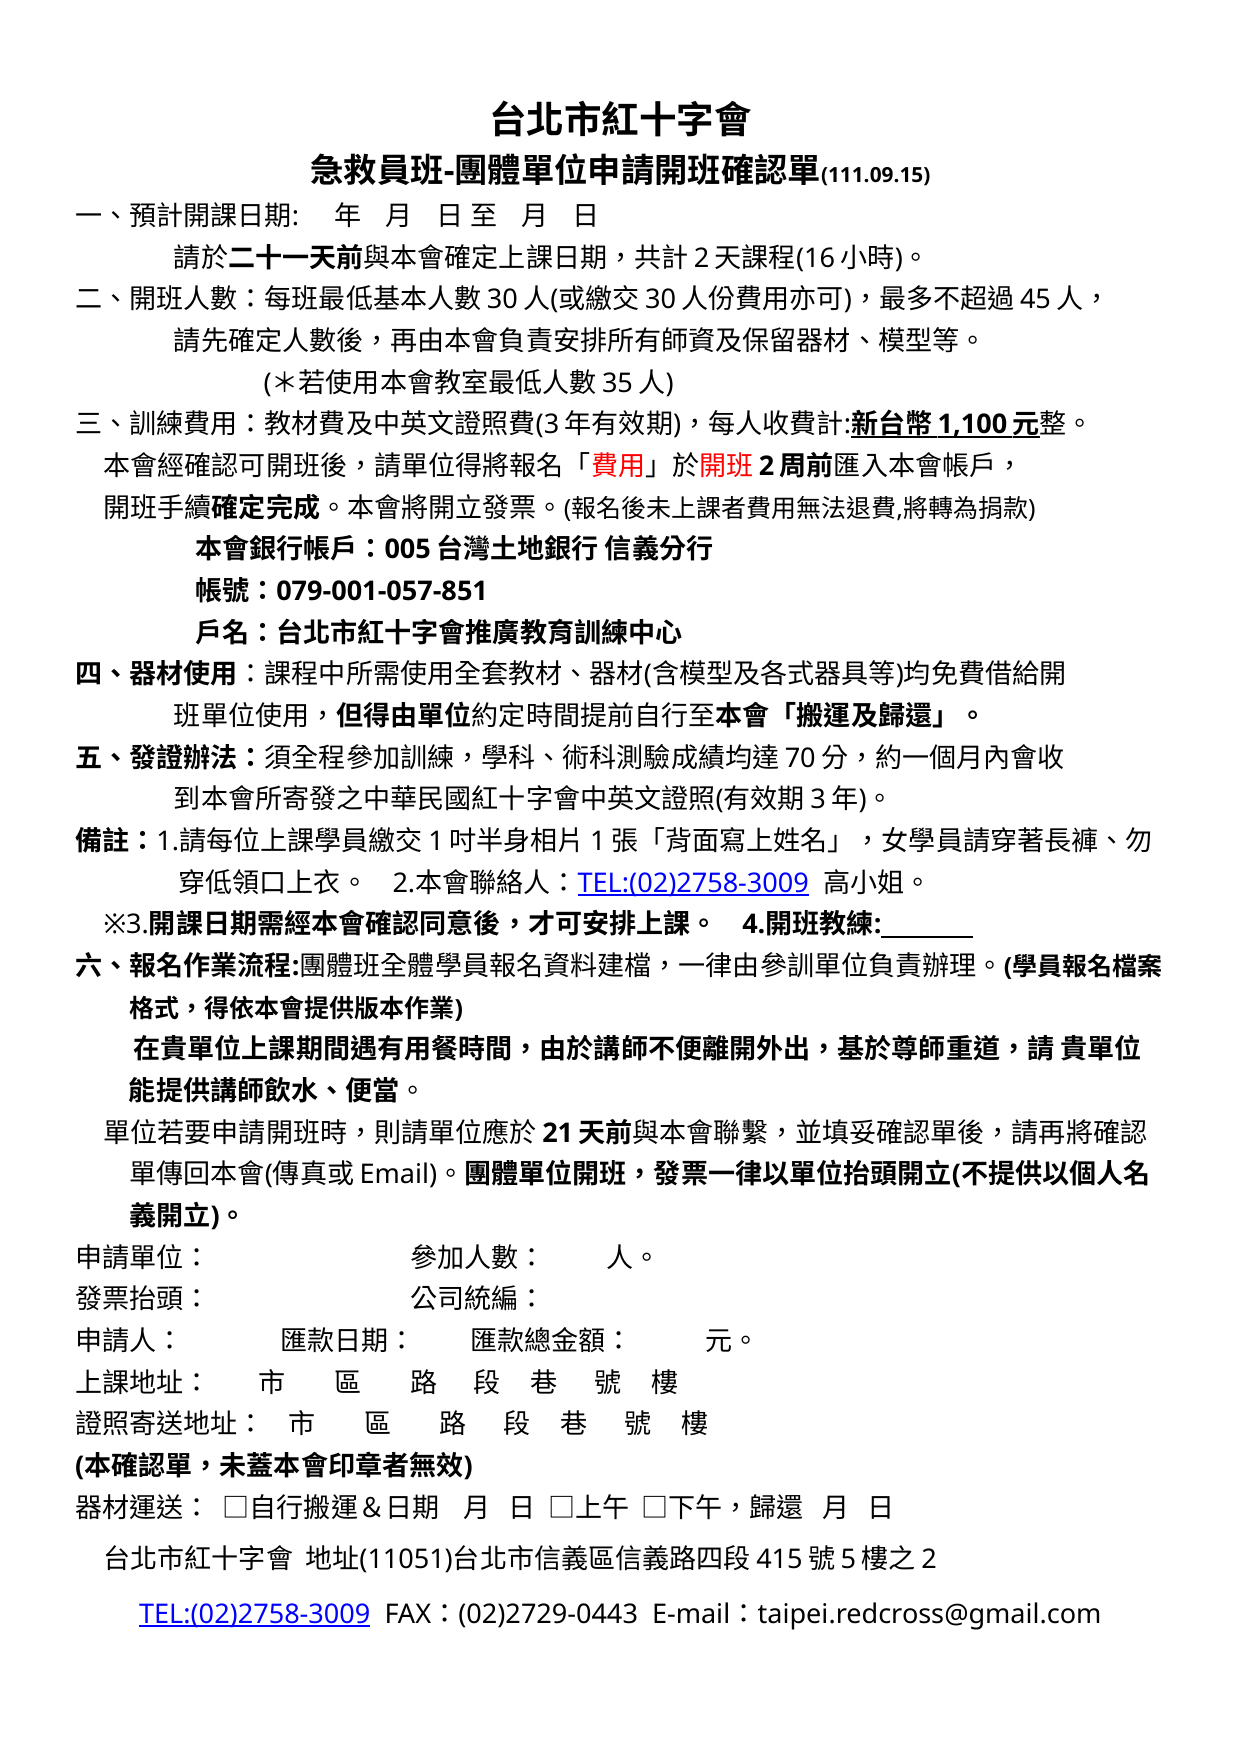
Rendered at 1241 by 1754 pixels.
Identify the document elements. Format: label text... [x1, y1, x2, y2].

text 在貴單位上課期間遇有用餐時間，由於講師不便離開外出，基於尊師重道，請 貴單位 能提供講師飲水、便當。 [129, 1026, 1165, 1109]
text 台北市紅十字會 地址(11051)台北市信義區信義路四段415號5樓之2 [75, 1526, 1165, 1580]
text 六、報名作業流程:團體班全體學員報名資料建檔，一律由參訓單位負責辦理。(學員報名檔案格式，得依本會提供版本作業) [75, 942, 1165, 1026]
text 單位若要申請開班時，則請單位應於21天前與本會聯繫，並填妥確認單後，請再將確認單傳回本會(傳真或Email)。團體單位開班，發票一律以單位抬頭開立(不提供以個人名義開立)。 [75, 1109, 1165, 1234]
text (＊若使用本會教室最低人數35人) [175, 359, 1165, 401]
text 證照寄送地址： 市 區 路 段 巷 號 樓 [75, 1401, 1165, 1442]
text ※3.開課日期需經本會確認同意後，才可安排上課。 4.開班教練: [75, 901, 1165, 942]
text 本會經確認可開班後，請單位得將報名「費用」於開班2周前匯入本會帳戶， [75, 442, 1165, 484]
text 急救員班-團體單位申請開班確認單(111.09.15) [75, 144, 1165, 192]
text 本會銀行帳戶：005台灣土地銀行 信義分行 [75, 526, 1165, 567]
text 班單位使用，但得由單位約定時間提前自行至本會「搬運及歸還」。 [75, 692, 1165, 734]
text 上課地址： 市 區 路 段 巷 號 樓 [75, 1359, 1165, 1401]
text 發票抬頭： 公司統編： [75, 1276, 1165, 1317]
text 備註：1.請每位上課學員繳交1吋半身相片1張「背面寫上姓名」，女學員請穿著長褲、勿 穿低領口上衣。 2.本會聯絡人：TEL:(02)2758-3009 高小姐。 [75, 817, 1165, 901]
text 到本會所寄發之中華民國紅十字會中英文證照(有效期3年)。 [75, 776, 1165, 817]
text 申請單位： 參加人數： 人。 [75, 1234, 1165, 1276]
text TEL:(02)2758-3009 FAX：(02)2729-0443 E-mail：taipei.redcross@gmail.com [75, 1580, 1165, 1634]
text 台北市紅十字會 [75, 89, 1165, 144]
text 請於二十一天前與本會確定上課日期，共計2天課程(16小時)。 [75, 234, 1165, 276]
text 戶名：台北市紅十字會推廣教育訓練中心 [75, 609, 1165, 651]
text 二、開班人數：每班最低基本人數30人(或繳交30人份費用亦可)，最多不超過45人， [75, 276, 1165, 317]
text 五、發證辦法：須全程參加訓練，學科、術科測驗成績均達70分，約一個月內會收 [75, 734, 1165, 776]
text 器材運送： □自行搬運＆日期 月 日 □上午 □下午，歸還 月 日 [75, 1484, 1165, 1526]
text 帳號：079-001-057-851 [75, 567, 1165, 609]
text 四、器材使用：課程中所需使用全套教材、器材(含模型及各式器具等)均免費借給開 [75, 651, 1165, 692]
text 申請人： 匯款日期： 匯款總金額： 元。 [75, 1317, 1165, 1359]
text 請先確定人數後，再由本會負責安排所有師資及保留器材、模型等。 [75, 317, 1165, 359]
text 三、訓練費用：教材費及中英文證照費(3年有效期)，每人收費計:新台幣1,100元整。 [75, 401, 1165, 442]
text 一、預計開課日期: 年 月 日 至 月 日 [75, 192, 1165, 234]
text 開班手續確定完成。本會將開立發票。(報名後未上課者費用無法退費,將轉為捐款) [75, 484, 1165, 526]
text (本確認單，未蓋本會印章者無效) [75, 1442, 1165, 1484]
